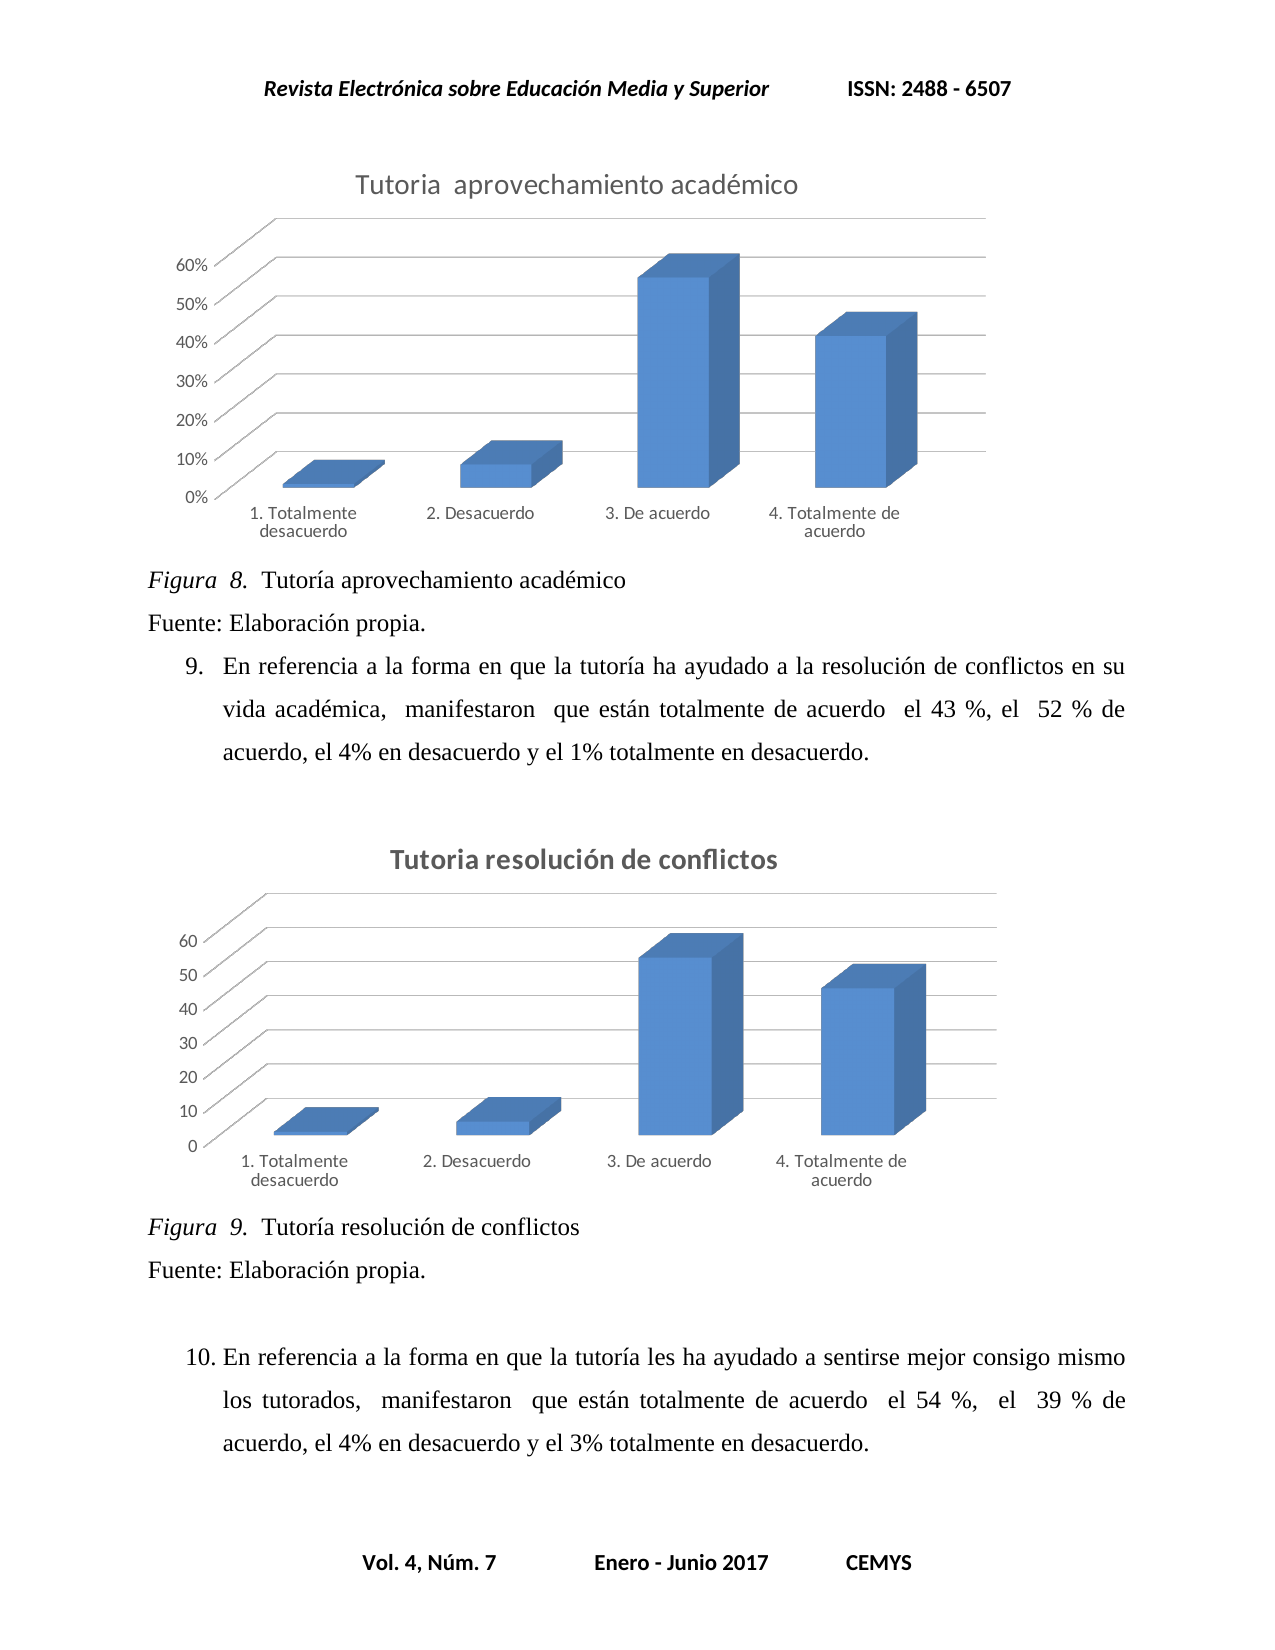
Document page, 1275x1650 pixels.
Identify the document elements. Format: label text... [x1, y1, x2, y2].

text Figura 8. Tutoría aprovechamiento académico [148, 565, 1127, 593]
list En referencia a la forma en que la tutoría ha ayudado a la resolución de conflictos en su vida académica, manifestaron que están totalmente de acuerdo el 43 %, el 52 % de acuerdo, el 4% en desacuerdo y el 1% totalmente en desacuerdo. [185, 651, 1127, 766]
text Fuente: Elaboración propia. [148, 608, 1127, 637]
list En referencia a la forma en que la tutoría les ha ayudado a sentirse mejor consigo mismo los tutorados, manifestaron que están totalmente de acuerdo el 54 %, el 39 % de acuerdo, el 4% en desacuerdo y el 3% totalmente en desacuerdo. [185, 1342, 1127, 1457]
text Fuente: Elaboración propia. [148, 1256, 1127, 1284]
text Figura 9. Tutoría resolución de conflictos [148, 1212, 1127, 1241]
